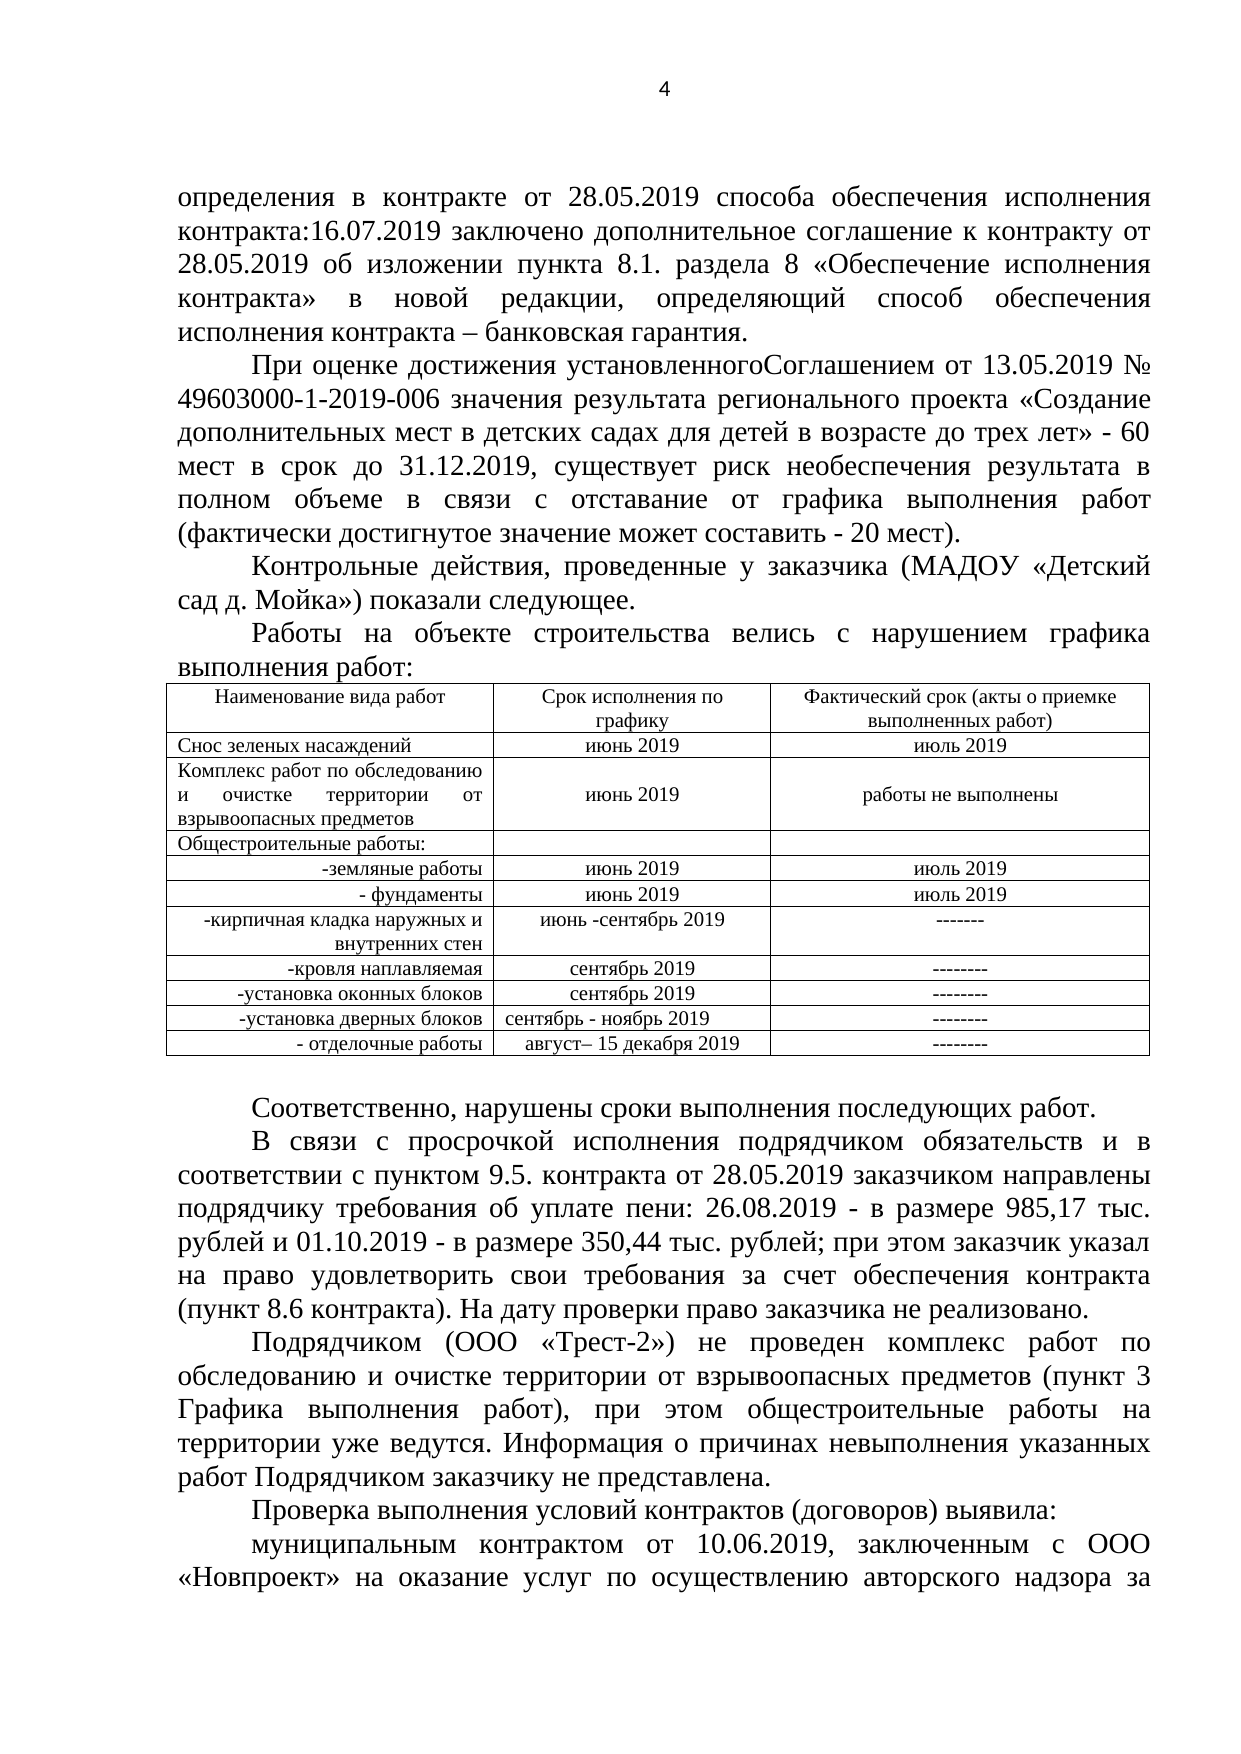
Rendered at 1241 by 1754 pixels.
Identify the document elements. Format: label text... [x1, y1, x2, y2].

table_header Фактический срок (акты о приемке выполненных работ) [771, 684, 1149, 732]
text При оценке достижения установленногоСоглашением от 13.05.2019 № 49603000-1-2019-006 значения результата регионального проекта «Создание дополнительных мест в детских садах для детей в возрасте до трех лет» - 60 мест в срок до 31.12.2019, существует риск необеспечения результата в полном объеме в связи с отставание от графика выполнения работ (фактически достигнутое значение может составить - 20 мест). [177, 347, 1152, 548]
table_cell -------- [771, 1031, 1149, 1055]
text Проверка выполнения условий контрактов (договоров) выявила: [177, 1492, 1152, 1526]
table_cell июнь 2019 [494, 856, 770, 880]
table_cell сентябрь 2019 [494, 956, 770, 980]
table_cell август– 15 декабря 2019 [494, 1031, 770, 1055]
table_cell Общестроительные работы: [167, 831, 493, 855]
table_cell - отделочные работы [167, 1031, 493, 1055]
text Работы на объекте строительства велись с нарушением графика выполнения работ: [177, 616, 1152, 683]
table_cell июль 2019 [771, 856, 1149, 880]
table_cell июнь 2019 [494, 733, 770, 757]
table_cell -кирпичная кладка наружных и внутренних стен [167, 907, 493, 955]
table_cell июнь 2019 [494, 758, 770, 830]
table_cell -установка дверных блоков [167, 1006, 493, 1030]
table_cell июль 2019 [771, 881, 1149, 906]
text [177, 1526, 1152, 1593]
table_cell Комплекс работ по обследованию и очистке территории от взрывоопасных предметов [167, 758, 493, 830]
text Контрольные действия, проведенные у заказчика (МАДОУ «Детский сад д. Мойка») показали следующее. [177, 548, 1152, 616]
table_cell июнь 2019 [494, 881, 770, 906]
table_cell ------- [771, 907, 1149, 955]
table_cell - фундаменты [167, 881, 493, 906]
text Подрядчиком (ООО «Трест-2») не проведен комплекс работ по обследованию и очистке территории от взрывоопасных предметов (пункт 3 Графика выполнения работ), при этом общестроительные работы на территории уже ведутся. Информация о причинах невыполнения указанных работ Подрядчиком заказчику не представлена. [177, 1324, 1152, 1492]
table_cell работы не выполнены [771, 758, 1149, 830]
table_cell -------- [771, 1006, 1149, 1030]
text В связи с просрочкой исполнения подрядчиком обязательств и в соответствии с пунктом 9.5. контракта от 28.05.2019 заказчиком направлены подрядчику требования об уплате пени: 26.08.2019 - в размере 985,17 тыс. рублей и 01.10.2019 - в размере 350,44 тыс. рублей; при этом заказчик указал на право удовлетворить свои требования за счет обеспечения контракта (пункт 8.6 контракта). На дату проверки право заказчика не реализовано. [177, 1123, 1152, 1324]
table_cell июль 2019 [771, 733, 1149, 757]
table_cell июнь -сентябрь 2019 [494, 907, 770, 955]
table_header Срок исполнения по графику [494, 684, 770, 732]
table_cell -------- [771, 956, 1149, 980]
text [177, 179, 1152, 347]
table_cell Снос зеленых насаждений [167, 733, 493, 757]
table_cell сентябрь 2019 [494, 981, 770, 1005]
text Соответственно, нарушены сроки выполнения последующих работ. [177, 1090, 1152, 1123]
table_cell сентябрь - ноябрь 2019 [494, 1006, 770, 1030]
table_cell -установка оконных блоков [167, 981, 493, 1005]
table_cell -земляные работы [167, 856, 493, 880]
table_cell [494, 831, 770, 855]
table_cell [771, 831, 1149, 855]
table_cell -------- [771, 981, 1149, 1005]
table_cell -кровля наплавляемая [167, 956, 493, 980]
table_header Наименование вида работ [167, 684, 493, 732]
